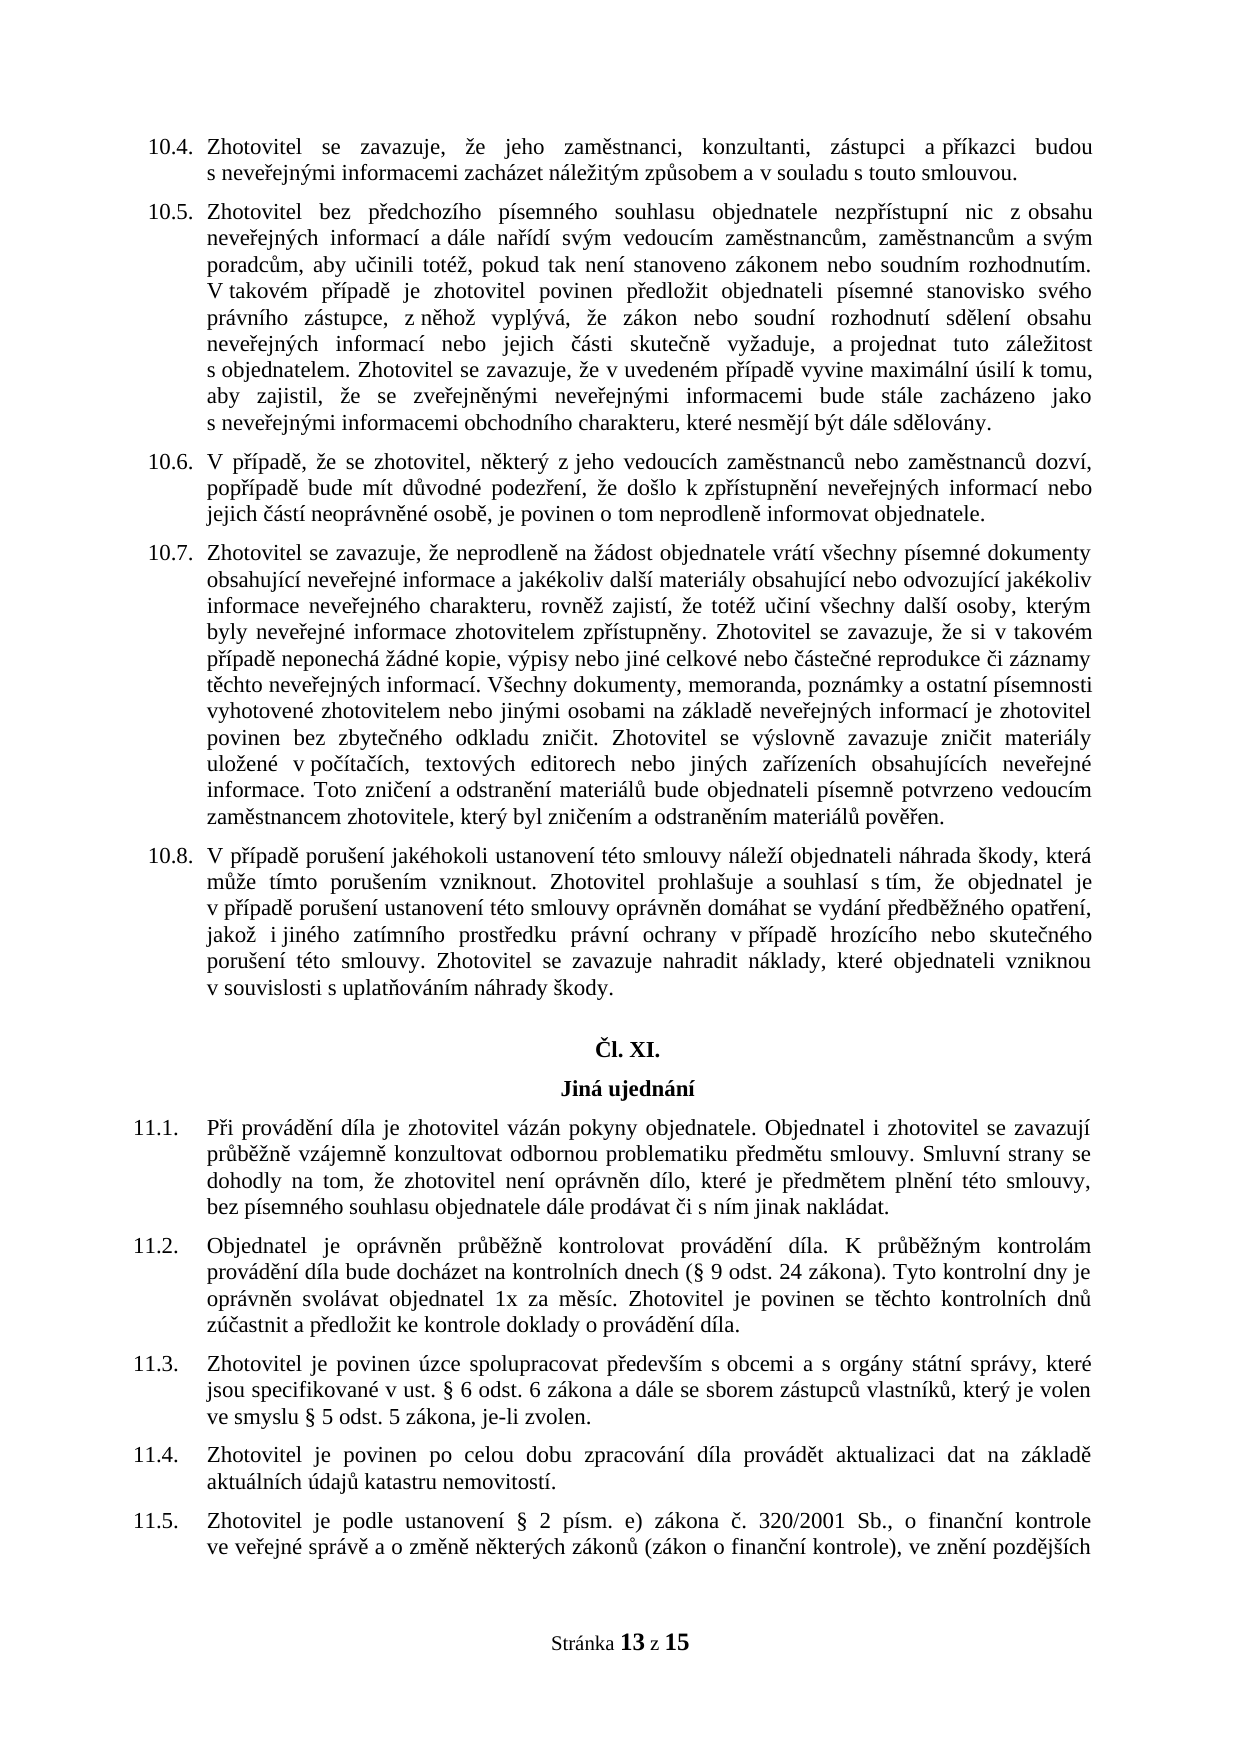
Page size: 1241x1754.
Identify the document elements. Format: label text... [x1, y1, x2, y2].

list Zhotovitel se zavazuje, že neprodleně na žádost objednatele vrátí všechny písemné dokumenty obsahující neveřejné informace a jakékoliv další materiály obsahující nebo odvozující jakékoliv informace neveřejného charakteru, rovněž zajistí, že totéž učiní všechny další osoby, kterým byly neveřejné informace zhotovitelem zpřístupněny. Zhotovitel se zavazuje, že si v takovém případě neponechá žádné kopie, výpisy nebo jiné celkové nebo částečné reprodukce či záznamy těchto neveřejných informací. Všechny dokumenty, memoranda, poznámky a ostatní písemnosti vyhotovené zhotovitelem nebo jinými osobami na základě neveřejných informací je zhotovitel povinen bez zbytečného odkladu zničit. Zhotovitel se výslovně zavazuje zničit materiály uložené v počítačích, textových editorech nebo jiných zařízeních obsahujících neveřejné informace. Toto zničení a odstranění materiálů bude objednateli písemně potvrzeno vedoucím zaměstnancem zhotovitele, který byl zničením a odstraněním materiálů pověřen. [148, 539, 1093, 829]
list Zhotovitel se zavazuje, že jeho zaměstnanci, konzultanti, zástupci a příkazci budou s neveřejnými informacemi zacházet náležitým způsobem a v souladu s touto smlouvou. [148, 133, 1093, 186]
list Zhotovitel bez předchozího písemného souhlasu objednatele nezpřístupní nic z obsahu neveřejných informací a dále nařídí svým vedoucím zaměstnancům, zaměstnancům a svým poradcům, aby učinili totéž, pokud tak není stanoveno zákonem nebo soudním rozhodnutím. V takovém případě je zhotovitel povinen předložit objednateli písemné stanovisko svého právního zástupce, z něhož vyplývá, že zákon nebo soudní rozhodnutí sdělení obsahu neveřejných informací nebo jejich části skutečně vyžaduje, a projednat tuto záležitost s objednatelem. Zhotovitel se zavazuje, že v uvedeném případě vyvine maximální úsilí k tomu, aby zajistil, že se zveřejněnými neveřejnými informacemi bude stále zacházeno jako s neveřejnými informacemi obchodního charakteru, které nesmějí být dále sdělovány. [148, 198, 1093, 435]
subtitle Jiná ujednání [162, 1075, 1093, 1102]
list Zhotovitel je povinen po celou dobu zpracování díla provádět aktualizaci dat na základě aktuálních údajů katastru nemovitostí. [133, 1442, 1093, 1494]
list Objednatel je oprávněn průběžně kontrolovat provádění díla. K průběžným kontrolám provádění díla bude docházet na kontrolních dnech (§ 9 odst. 24 zákona). Tyto kontrolní dny je oprávněn svolávat objednatel 1x za měsíc. Zhotovitel je povinen se těchto kontrolních dnů zúčastnit a předložit ke kontrole doklady o provádění díla. [133, 1232, 1093, 1337]
list Při provádění díla je zhotovitel vázán pokyny objednatele. Objednatel i zhotovitel se zavazují průběžně vzájemně konzultovat odbornou problematiku předmětu smlouvy. Smluvní strany se dohodly na tom, že zhotovitel není oprávněn dílo, které je předmětem plnění této smlouvy, bez písemného souhlasu objednatele dále prodávat či s ním jinak nakládat. [133, 1114, 1093, 1219]
list V případě porušení jakéhokoli ustanovení této smlouvy náleží objednateli náhrada škody, která může tímto porušením vzniknout. Zhotovitel prohlašuje a souhlasí s tím, že objednatel je v případě porušení ustanovení této smlouvy oprávněn domáhat se vydání předběžného opatření, jakož i jiného zatímního prostředku právní ochrany v případě hrozícího nebo skutečného porušení této smlouvy. Zhotovitel se zavazuje nahradit náklady, které objednateli vzniknou v souvislosti s uplatňováním náhrady škody. [148, 842, 1093, 1000]
list Zhotovitel je povinen úzce spolupracovat především s obcemi a s orgány státní správy, které jsou specifikované v ust. § 6 odst. 6 zákona a dále se sborem zástupců vlastníků, který je volen ve smyslu § 5 odst. 5 zákona, je-li zvolen. [133, 1350, 1093, 1429]
text Čl. XI. [162, 1036, 1093, 1063]
list V případě, že se zhotovitel, některý z jeho vedoucích zaměstnanců nebo zaměstnanců dozví, popřípadě bude mít důvodné podezření, že došlo k zpřístupnění neveřejných informací nebo jejich částí neoprávněné osobě, je povinen o tom neprodleně informovat objednatele. [148, 448, 1093, 527]
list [133, 1507, 1093, 1559]
